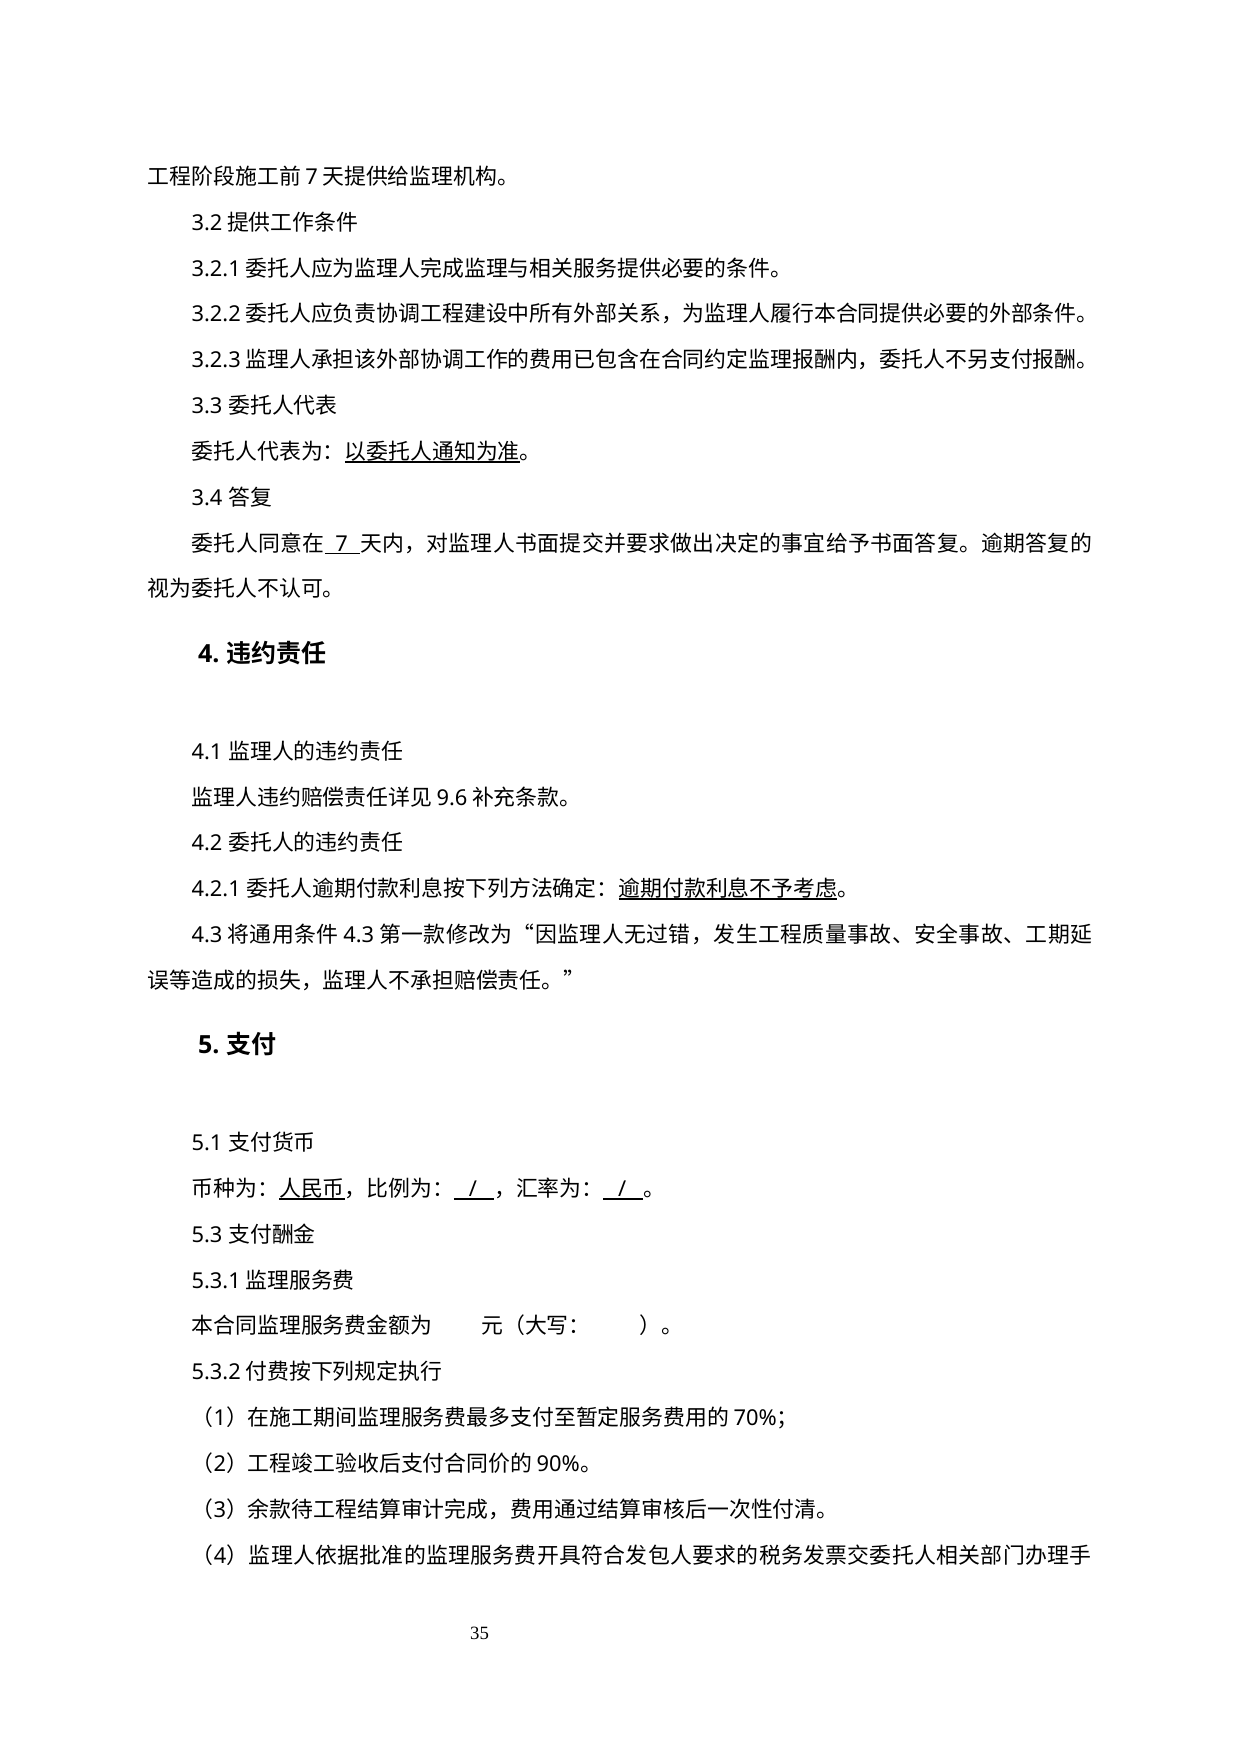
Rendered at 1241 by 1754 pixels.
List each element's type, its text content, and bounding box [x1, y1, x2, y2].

text 5.3.2付费按下列规定执行 [148, 1343, 1092, 1389]
text 委托人代表为：以委托人通知为准。 [148, 423, 1092, 468]
text 5.3 支付酬金 [148, 1206, 1092, 1251]
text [148, 148, 1092, 193]
text 委托人同意在 7 天内，对监理人书面提交并要求做出决定的事宜给予书面答复。逾期答复的视为委托人不认可。 [148, 514, 1092, 606]
text 3.2提供工作条件 [148, 193, 1092, 239]
text （3）余款待工程结算审计完成，费用通过结算审核后一次性付清。 [148, 1481, 1092, 1526]
text 4.2.1 委托人逾期付款利息按下列方法确定：逾期付款利息不予考虑。 [148, 860, 1092, 906]
text 4.3将通用条件4.3第一款修改为“因监理人无过错，发生工程质量事故、安全事故、工期延误等造成的损失，监理人不承担赔偿责任。” [148, 906, 1092, 997]
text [148, 1526, 1092, 1572]
text 本合同监理服务费金额为 元（大写： ）。 [148, 1297, 1092, 1343]
text 币种为：人民币，比例为： / ，汇率为： / 。 [148, 1160, 1092, 1206]
text 监理人违约赔偿责任详见9.6补充条款。 [148, 768, 1092, 814]
subtitle 4. 违约责任 [148, 633, 1092, 669]
text 3.4 答复 [148, 468, 1092, 514]
text （2）工程竣工验收后支付合同价的90%。 [148, 1435, 1092, 1481]
text 3.2.2委托人应负责协调工程建设中所有外部关系，为监理人履行本合同提供必要的外部条件。 [148, 285, 1092, 331]
text 5.1 支付货币 [148, 1114, 1092, 1160]
text 4.1 监理人的违约责任 [148, 722, 1092, 768]
text 3.2.3监理人承担该外部协调工作的费用已包含在合同约定监理报酬内，委托人不另支付报酬。 [148, 331, 1092, 377]
text 3.2.1委托人应为监理人完成监理与相关服务提供必要的条件。 [148, 239, 1092, 285]
text 4.2 委托人的违约责任 [148, 814, 1092, 860]
text 3.3 委托人代表 [148, 377, 1092, 423]
text 5.3.1监理服务费 [148, 1251, 1092, 1297]
subtitle 5. 支付 [148, 1024, 1092, 1061]
text （1）在施工期间监理服务费最多支付至暂定服务费用的70%； [148, 1389, 1092, 1435]
